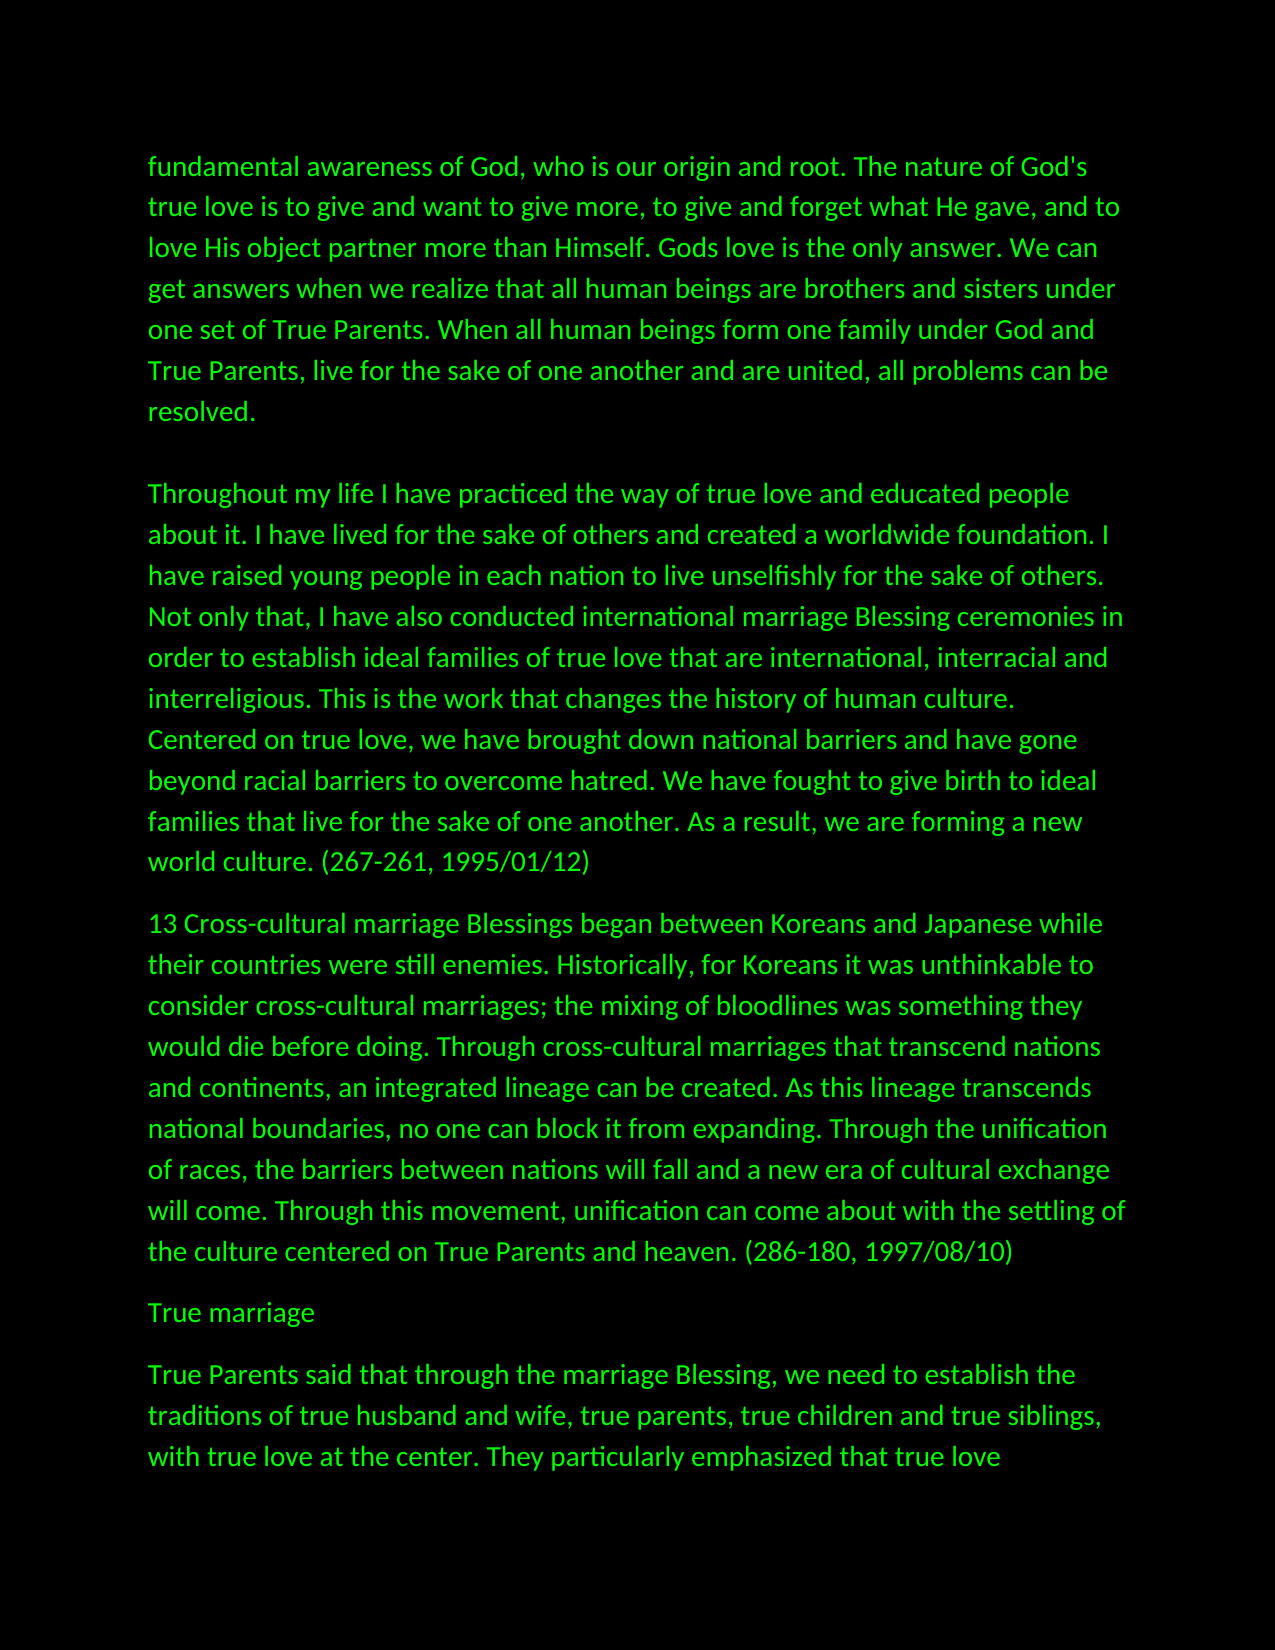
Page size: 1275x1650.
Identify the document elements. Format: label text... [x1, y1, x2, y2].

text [148, 148, 1127, 879]
text True marriage [148, 1294, 1127, 1330]
text 13 Cross-cultural marriage Blessings began between Koreans and Japanese while their countries were still enemies. Historically, for Koreans it was unthinkable to consider cross-cultural marriages; the mixing of bloodlines was something they would die before doing. Through cross-cultural marriages that transcend nations and continents, an integrated lineage can be created. As this lineage transcends national boundaries, no one can block it from expanding. Through the unification of races, the barriers between nations will fall and a new era of cultural exchange will come. Through this movement, unification can come about with the settling of the culture centered on True Parents and heaven. (286-180, 1997/08/10) [148, 905, 1127, 1268]
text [148, 1356, 1127, 1474]
